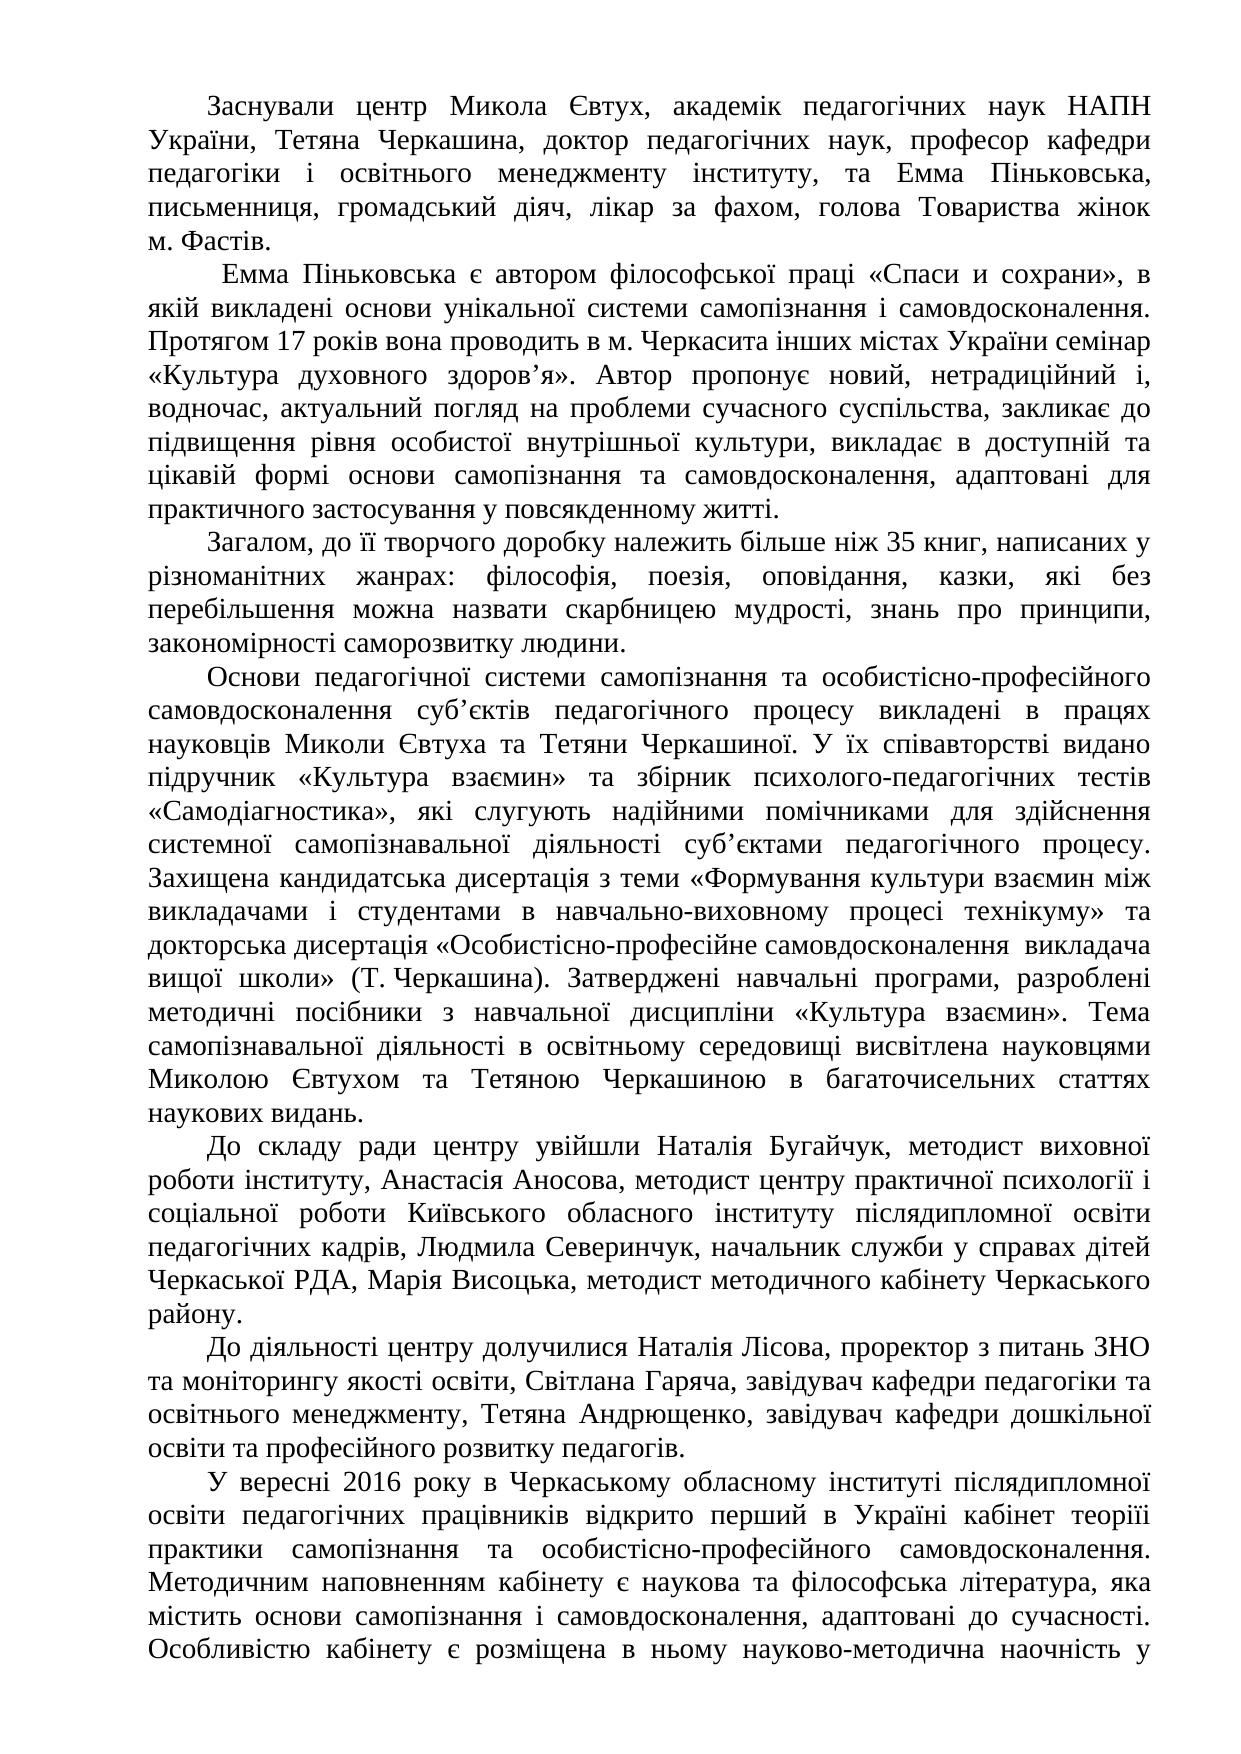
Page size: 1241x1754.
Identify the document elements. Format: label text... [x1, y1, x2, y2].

text Загалом, до її творчого доробку належить більше ніж 35 книг, написаних у різноманітних жанрах: філософія, поезія, оповідання, казки, які без перебільшення можна назвати скарбницею мудрості, знань про принципи, закономірності саморозвитку людини. [148, 524, 1152, 659]
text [148, 1464, 1152, 1665]
text До діяльності центру долучилися Наталія Лісова, проректор з питань ЗНО та моніторингу якості освіти, Світлана Гаряча, завідувач кафедри педагогіки та освітнього менеджменту, Тетяна Андрющенко, завідувач кафедри дошкільної освіти та професійного розвитку педагогів. [148, 1329, 1152, 1464]
text Емма Піньковська є автором філософської праці «Спаси и сохрани», в якій викладені основи унікальної системи самопізнання і самовдосконалення. Протягом 17 років вона проводить в м. Черкасита інших містах України семінар «Культура духовного здоров’я». Автор пропонує новий, нетрадиційний і, водночас, актуальний погляд на проблеми сучасного суспільства, закликає до підвищення рівня особистої внутрішньої культури, викладає в доступній та цікавій формі основи самопізнання та самовдосконалення, адаптовані для практичного застосування у повсякденному житті. [148, 256, 1152, 524]
text До складу ради центру увійшли Наталія Бугайчук, методист виховної роботи інституту, Анастасія Аносова, методист центру практичної психології і соціальної роботи Київського обласного інституту післядипломної освіти педагогічних кадрів, Людмила Северинчук, начальник служби у справах дітей Черкаської РДА, Марія Висоцька, методист методичного кабінету Черкаського району. [148, 1128, 1152, 1329]
text Заснували центр Микола Євтух, академік педагогічних наук НАПН України, Тетяна Черкашина, доктор педагогічних наук, професор кафедри педагогіки і освітнього менеджменту інституту, та Емма Піньковська, письменниця, громадський діяч, лікар за фахом, голова Товариства жінок м. Фастів. [148, 88, 1152, 256]
text Основи педагогічної системи самопізнання та особистісно-професійного самовдосконалення суб’єктів педагогічного процесу викладені в працях науковців Миколи Євтуха та Тетяни Черкашиної. У їх співавторстві видано підручник «Культура взаємин» та збірник психолого-педагогічних тестів «Самодіагностика», які слугують надійними помічниками для здійснення системної самопізнавальної діяльності суб’єктами педагогічного процесу. Захищена кандидатська дисертація з теми «Формування культури взаємин між викладачами і студентами в навчально-виховному процесі технікуму» та докторська дисертація «Особистісно-професійне самовдосконалення викладача вищої школи» (Т. Черкашина). Затверджені навчальні програми, разроблені методичні посібники з навчальної дисципліни «Культура взаємин». Тема самопізнавальної діяльності в освітньому середовищі висвітлена науковцями Миколою Євтухом та Тетяною Черкашиною в багаточисельних статтях наукових видань. [148, 659, 1152, 1128]
